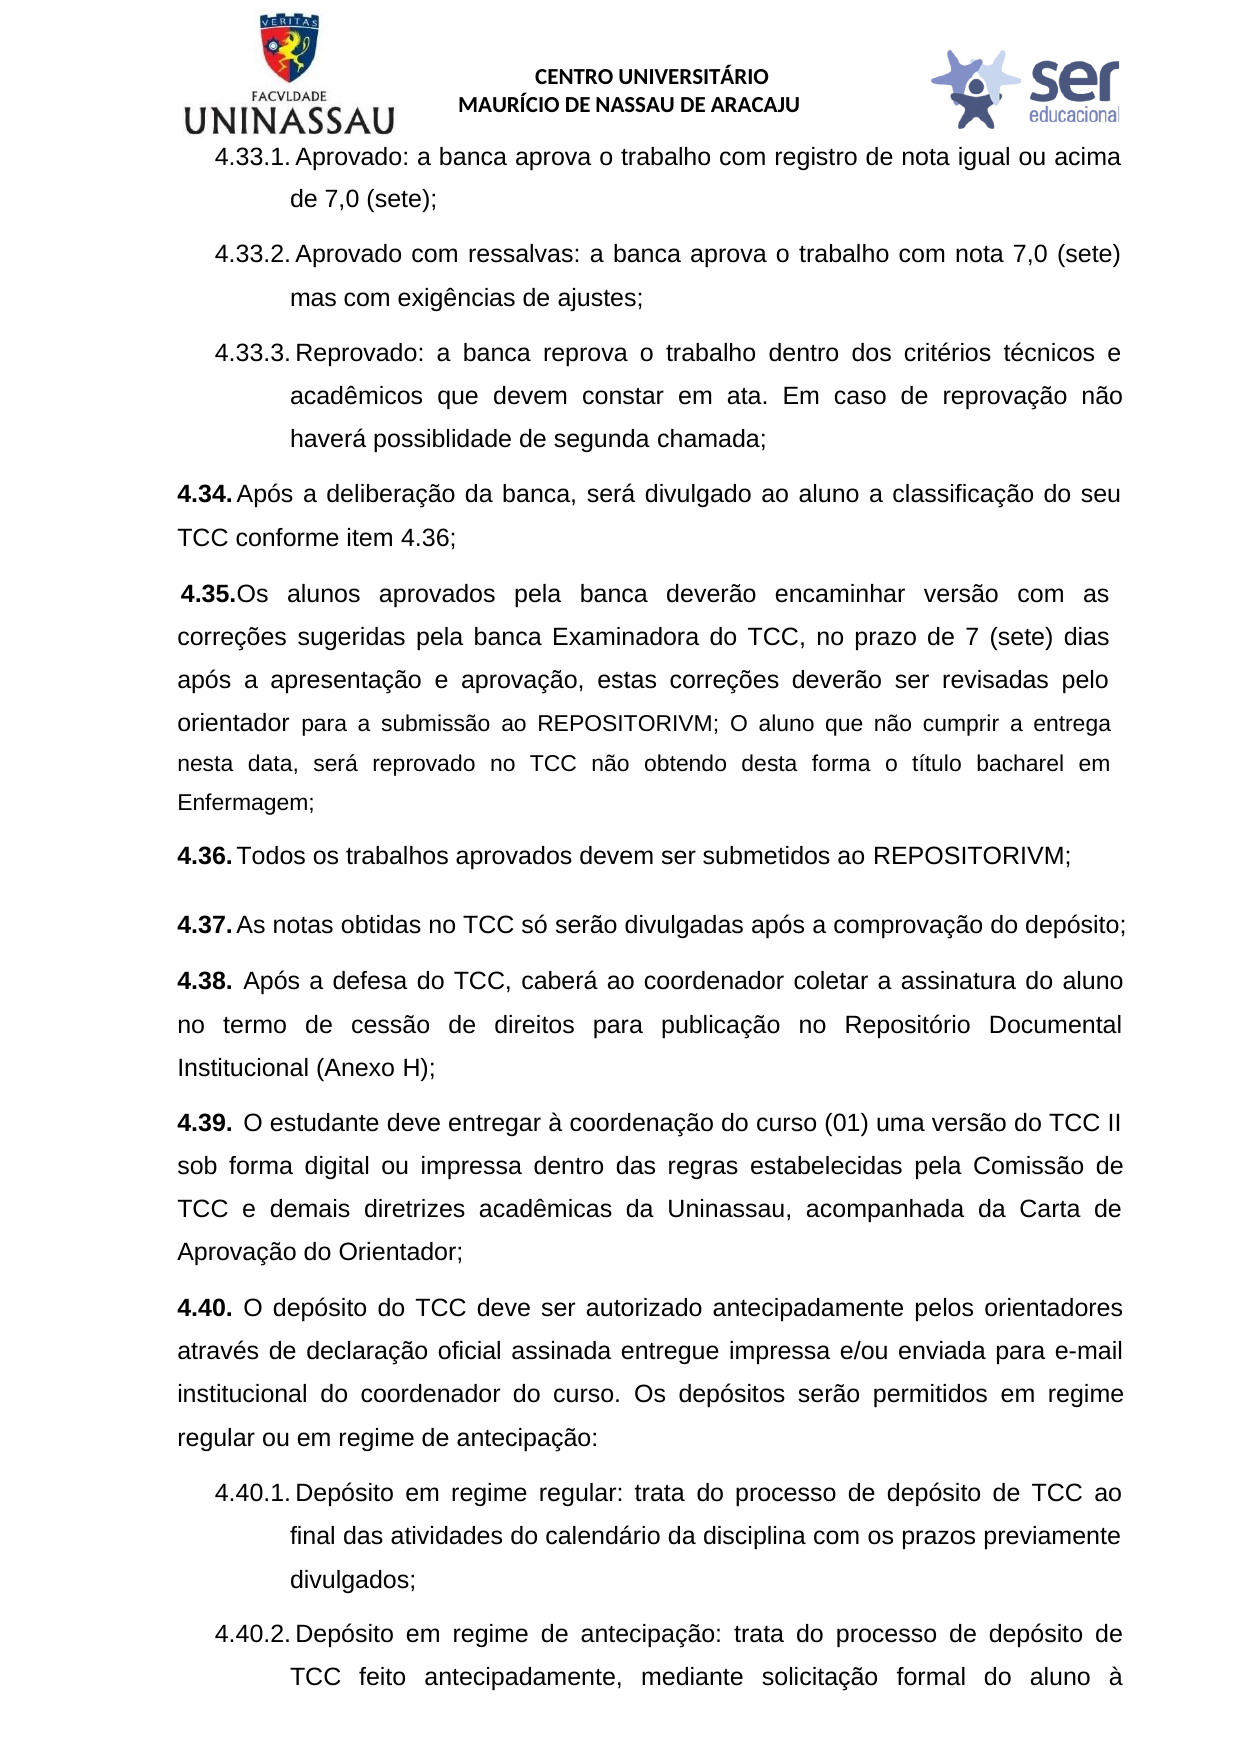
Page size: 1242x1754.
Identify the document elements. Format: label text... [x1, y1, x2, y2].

list As notas obtidas no TCC só serão divulgadas após a comprovação do depósito; [177, 911, 1206, 939]
list Depósito em regime regular: trata do processo de depósito de TCC ao final das atividades do calendário da disciplina com os prazos previamente divulgados; [214, 1478, 1122, 1593]
list O estudante deve entregar à coordenação do curso (01) uma versão do TCC II sob forma digital ou impressa dentro das regras estabelecidas pela Comissão de TCC e demais diretrizes acadêmicas da Uninassau, acompanhada da Carta de Aprovação do Orientador; [177, 1108, 1124, 1266]
list Os alunos aprovados pela banca deverão encaminhar versão com as correções sugeridas pela banca Examinadora do TCC, no prazo de 7 (sete) dias após a apresentação e aprovação, estas correções deverão ser revisadas pelo orientador para a submissão ao REPOSITORIVM; O aluno que não cumprir a entrega nesta data, será reprovado no TCC não obtendo desta forma o título bacharel em Enfermagem; [177, 578, 1111, 816]
list Todos os trabalhos aprovados devem ser submetidos ao REPOSITORIVM; [177, 841, 1111, 869]
list O depósito do TCC deve ser autorizado antecipadamente pelos orientadores através de declaração oficial assinada entregue impressa e/ou enviada para e-mail institucional do coordenador do curso. Os depósitos serão permitidos em regime regular ou em regime de antecipação: [177, 1293, 1124, 1451]
list Após a defesa do TCC, caberá ao coordenador coletar a assinatura do aluno no termo de cessão de direitos para publicação no Repositório Documental Institucional (Anexo H); [177, 966, 1124, 1082]
picture [930, 50, 1120, 129]
list Reprovado: a banca reprova o trabalho dentro dos critérios técnicos e acadêmicos que devem constar em ata. Em caso de reprovação não haverá possiblidade de segunda chamada; [214, 338, 1123, 453]
picture [182, 8, 400, 142]
list Aprovado: a banca aprova o trabalho com registro de nota igual ou acima de 7,0 (sete); [214, 142, 1122, 213]
list Após a deliberação da banca, será divulgado ao aluno a classificação do seu TCC conforme item 4.36; [177, 479, 1123, 552]
list Aprovado com ressalvas: a banca aprova o trabalho com nota 7,0 (sete) mas com exigências de ajustes; [214, 239, 1122, 311]
